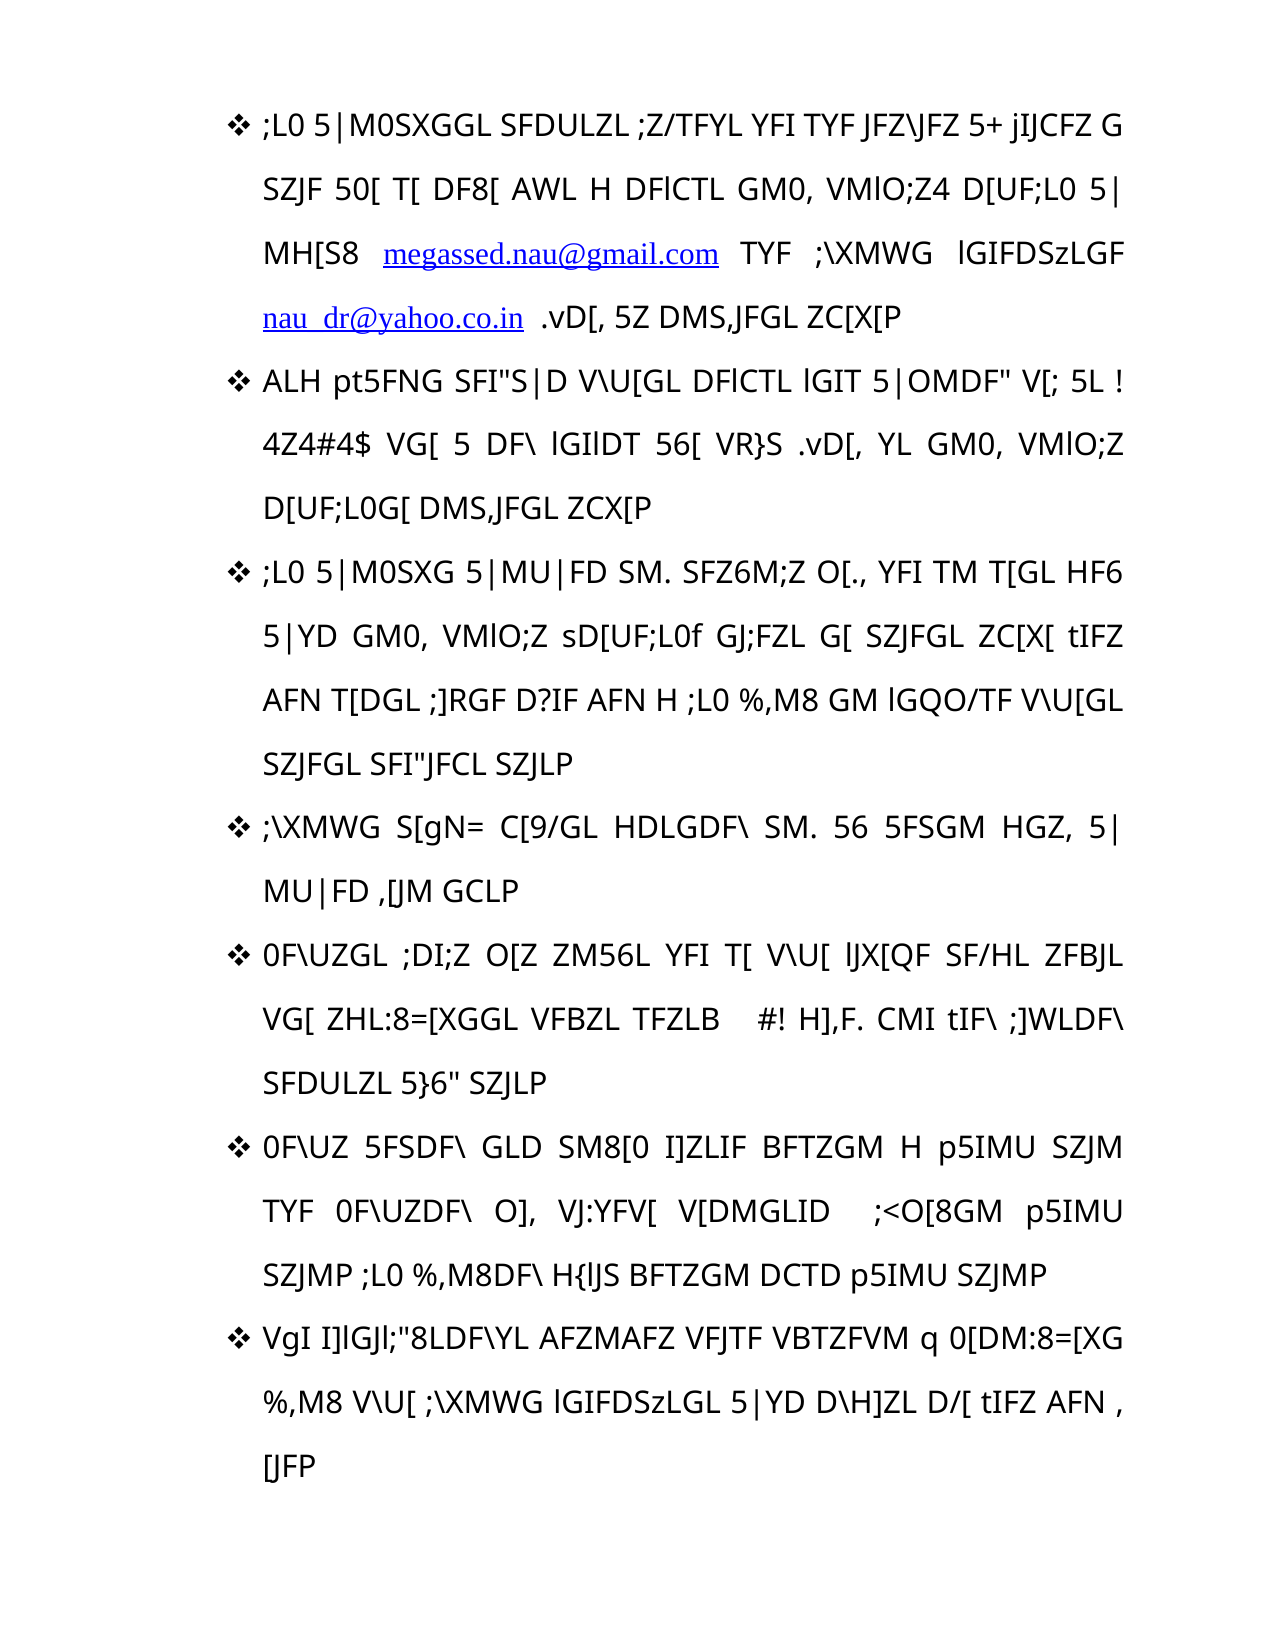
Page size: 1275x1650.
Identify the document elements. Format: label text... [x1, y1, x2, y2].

list 0F\UZ 5FSDF\ GLD SM8[0 I]ZLIF BFTZGM H p5IMU SZJM TYF 0F\UZDF\ O], VJ:YFV[ V[DMGLID ;<O[8GM p5IMU SZJMP ;L0 %,M8DF\ H{lJS BFTZGM DCTD p5IMU SZJMP [225, 1125, 1125, 1295]
list 0F\UZGL ;DI;Z O[Z ZM56L YFI T[ V\U[ lJX[QF SF/HL ZFBJL VG[ ZHL:8=[XGGL VFBZL TFZLB #! H],F. CMI tIF\ ;]WLDF\ SFDULZL 5}6" SZJLP [225, 933, 1125, 1103]
list ALH pt5FNG SFI"S|D V\U[GL DFlCTL lGIT 5|OMDF" V[; 5L !4Z4#4$ VG[ 5 DF\ lGIlDT 56[ VR}S .vD[, YL GM0, VMlO;Z D[UF;L0G[ DMS,JFGL ZCX[P [225, 358, 1125, 529]
list VgI I]lGJl;"8LDF\YL AFZMAFZ VFJTF VBTZFVM q 0[DM:8=[XG %,M8 V\U[ ;\XMWG lGIFDSzLGL 5|YD D\H]ZL D/[ tIFZ AFN ,[JFP [225, 1316, 1125, 1487]
list ;\XMWG S[gN= C[9/GL HDLGDF\ SM. 56 5FSGM HGZ, 5|MU|FD ,[JM GCLP [225, 806, 1125, 912]
list ;L0 5|M0SXGGL SFDULZL ;Z/TFYL YFI TYF JFZ\JFZ 5+ jIJCFZ G SZJF 50[ T[ DF8[ AWL H DFlCTL GM0, VMlO;Z4 D[UF;L0 5|MH[S8 megassed.nau@gmail.com TYF ;\XMWG lGIFDSzLGF nau_dr@yahoo.co.in .vD[, 5Z DMS,JFGL ZC[X[P [225, 103, 1125, 337]
list ;L0 5|M0SXG 5|MU|FD SM. SFZ6M;Z O[., YFI TM T[GL HF6 5|YD GM0, VMlO;Z sD[UF;L0f GJ;FZL G[ SZJFGL ZC[X[ tIFZ AFN T[DGL ;]RGF D?IF AFN H ;L0 %,M8 GM lGQO/TF V\U[GL SZJFGL SFI"JFCL SZJLP [225, 550, 1125, 784]
